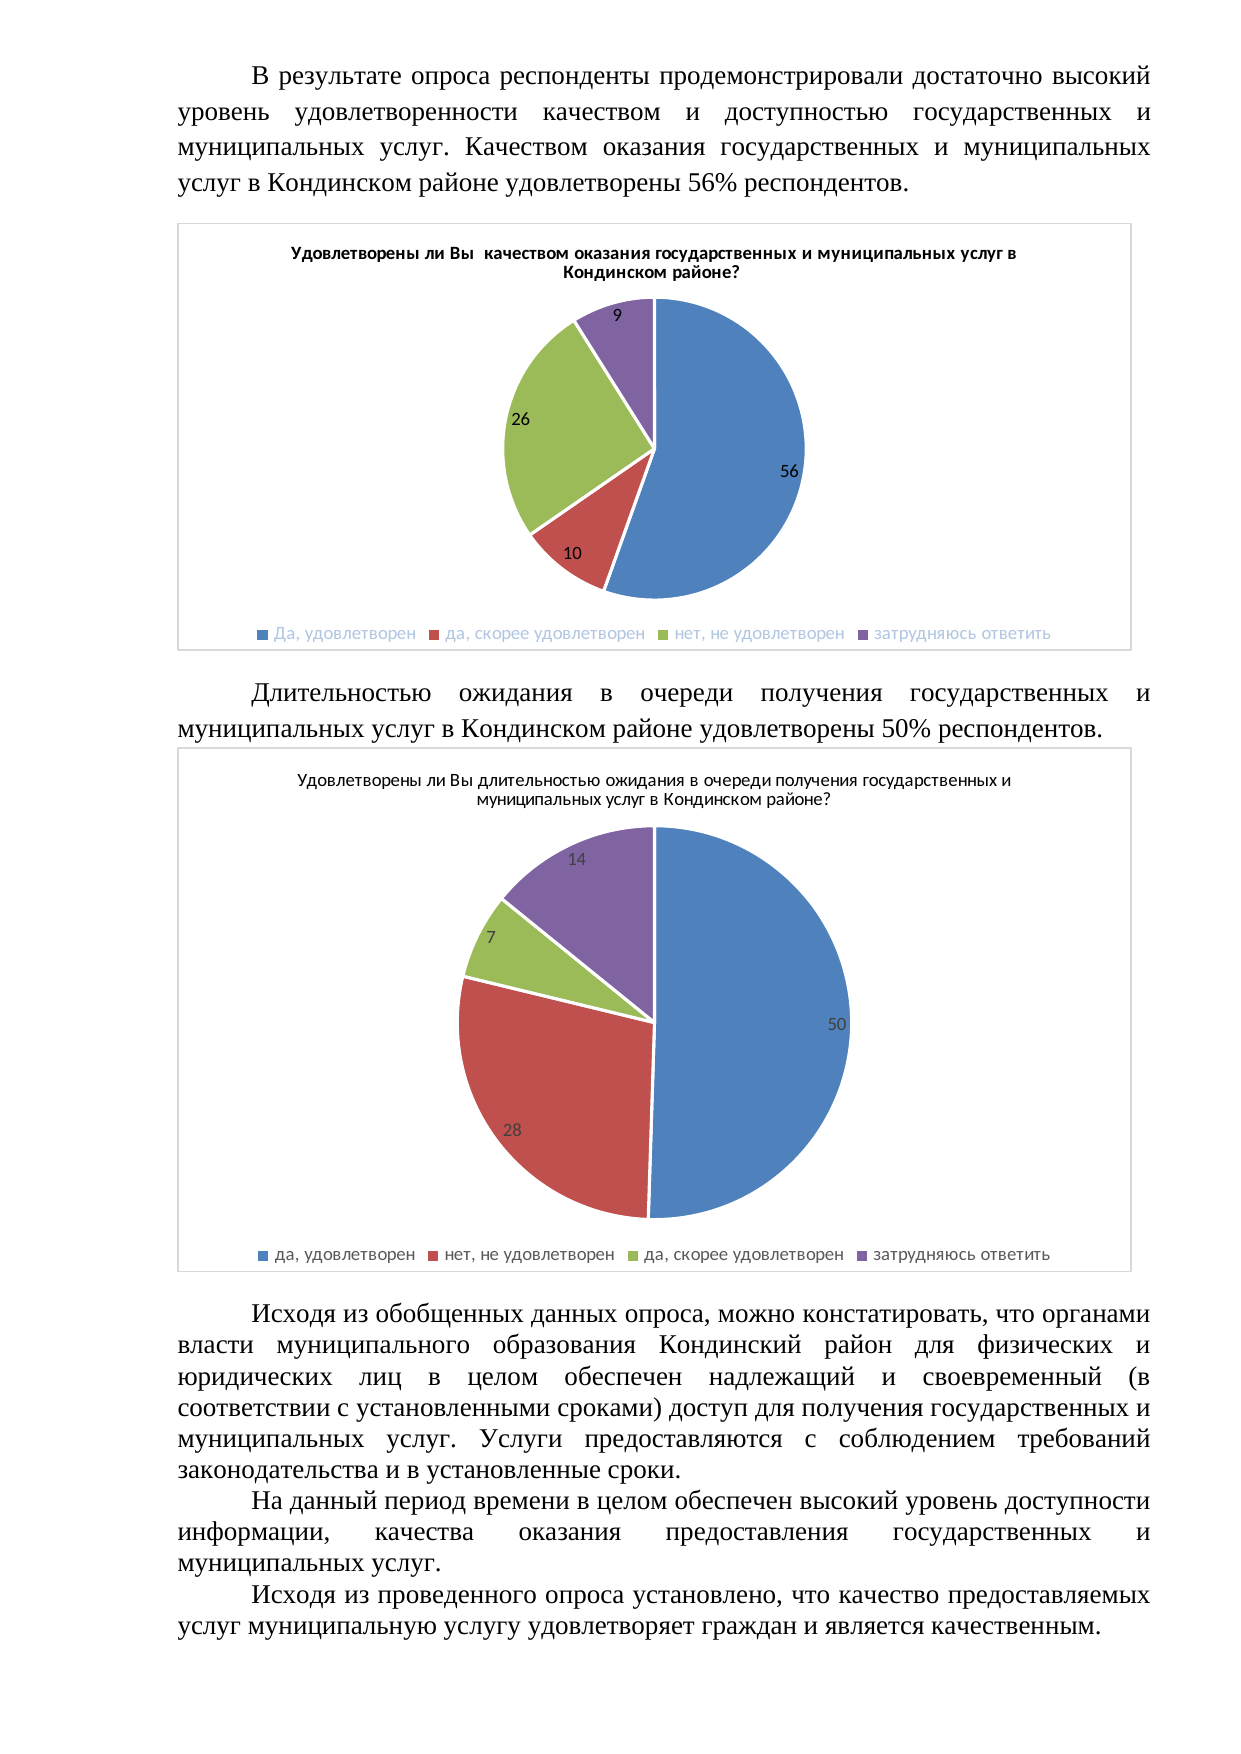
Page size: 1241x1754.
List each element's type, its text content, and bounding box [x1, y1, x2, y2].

text Длительностью ожидания в очереди получения государственных и муниципальных услуг в Кондинском районе удовлетворены 50% респондентов. [177, 676, 1152, 743]
text На данный период времени в целом обеспечен высокий уровень доступности информации, качества оказания предоставления государственных и муниципальных услуг. [177, 1484, 1152, 1578]
text В результате опроса респонденты продемонстрировали достаточно высокий уровень удовлетворенности качеством и доступностью государственных и муниципальных услуг. Качеством оказания государственных и муниципальных услуг в Кондинском районе удовлетворены 56% респондентов. [177, 59, 1152, 197]
text Исходя из проведенного опроса установлено, что качество предоставляемых услуг муниципальную услугу удовлетворяет граждан и является качественным. [177, 1578, 1152, 1640]
text Исходя из обобщенных данных опроса, можно констатировать, что органами власти муниципального образования Кондинский район для физических и юридических лиц в целом обеспечен надлежащий и своевременный (в соответствии с установленными сроками) доступ для получения государственных и муниципальных услуг. Услуги предоставляются с соблюдением требований законодательства и в установленные сроки. [177, 1297, 1152, 1484]
